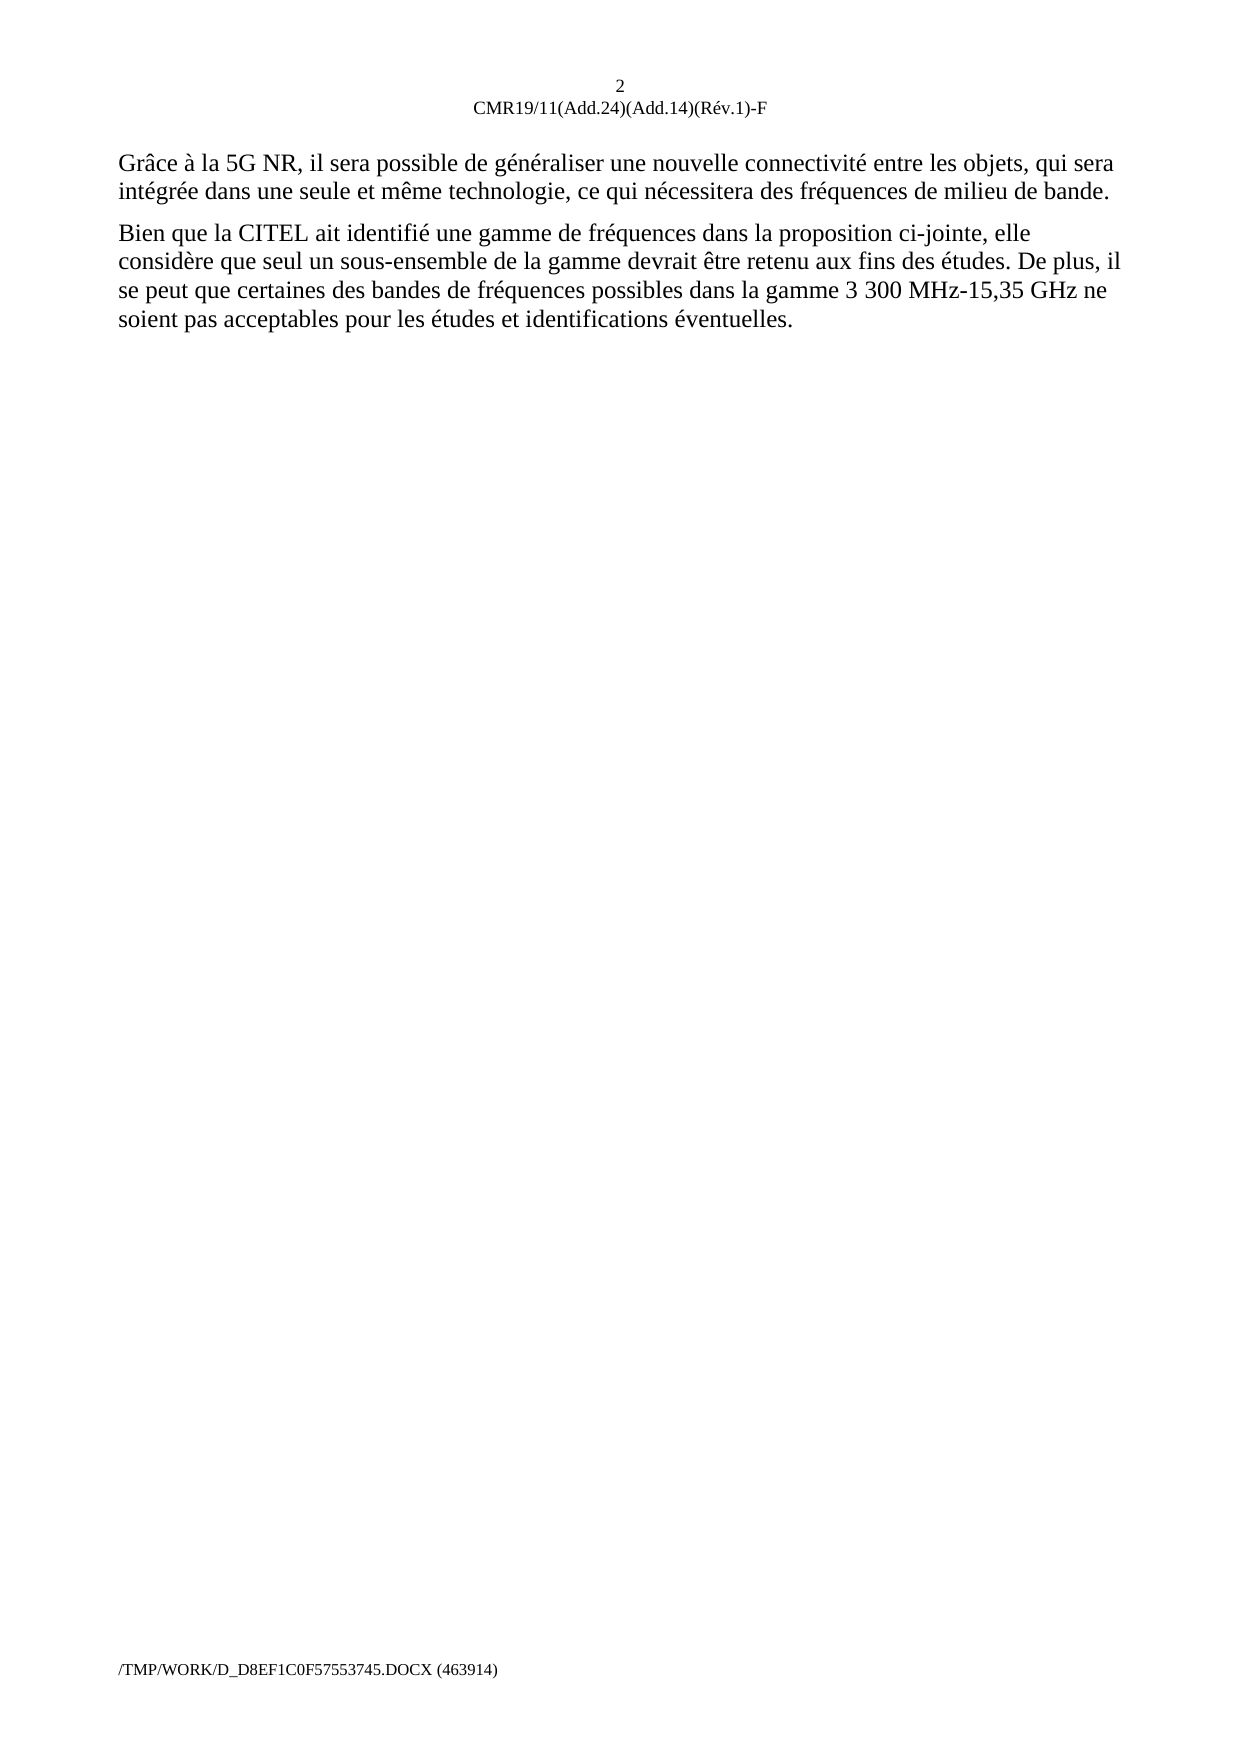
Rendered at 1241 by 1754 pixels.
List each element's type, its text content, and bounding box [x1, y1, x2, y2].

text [118, 148, 1122, 205]
text Bien que la CITEL ait identifié une gamme de fréquences dans la proposition ci-jointe, elle considère que seul un sous-ensemble de la gamme devrait être retenu aux fins des études. De plus, il se peut que certaines des bandes de fréquences possibles dans la gamme 3 300 MHz-15,35 GHz ne soient pas acceptables pour les études et identifications éventuelles. [118, 218, 1122, 333]
